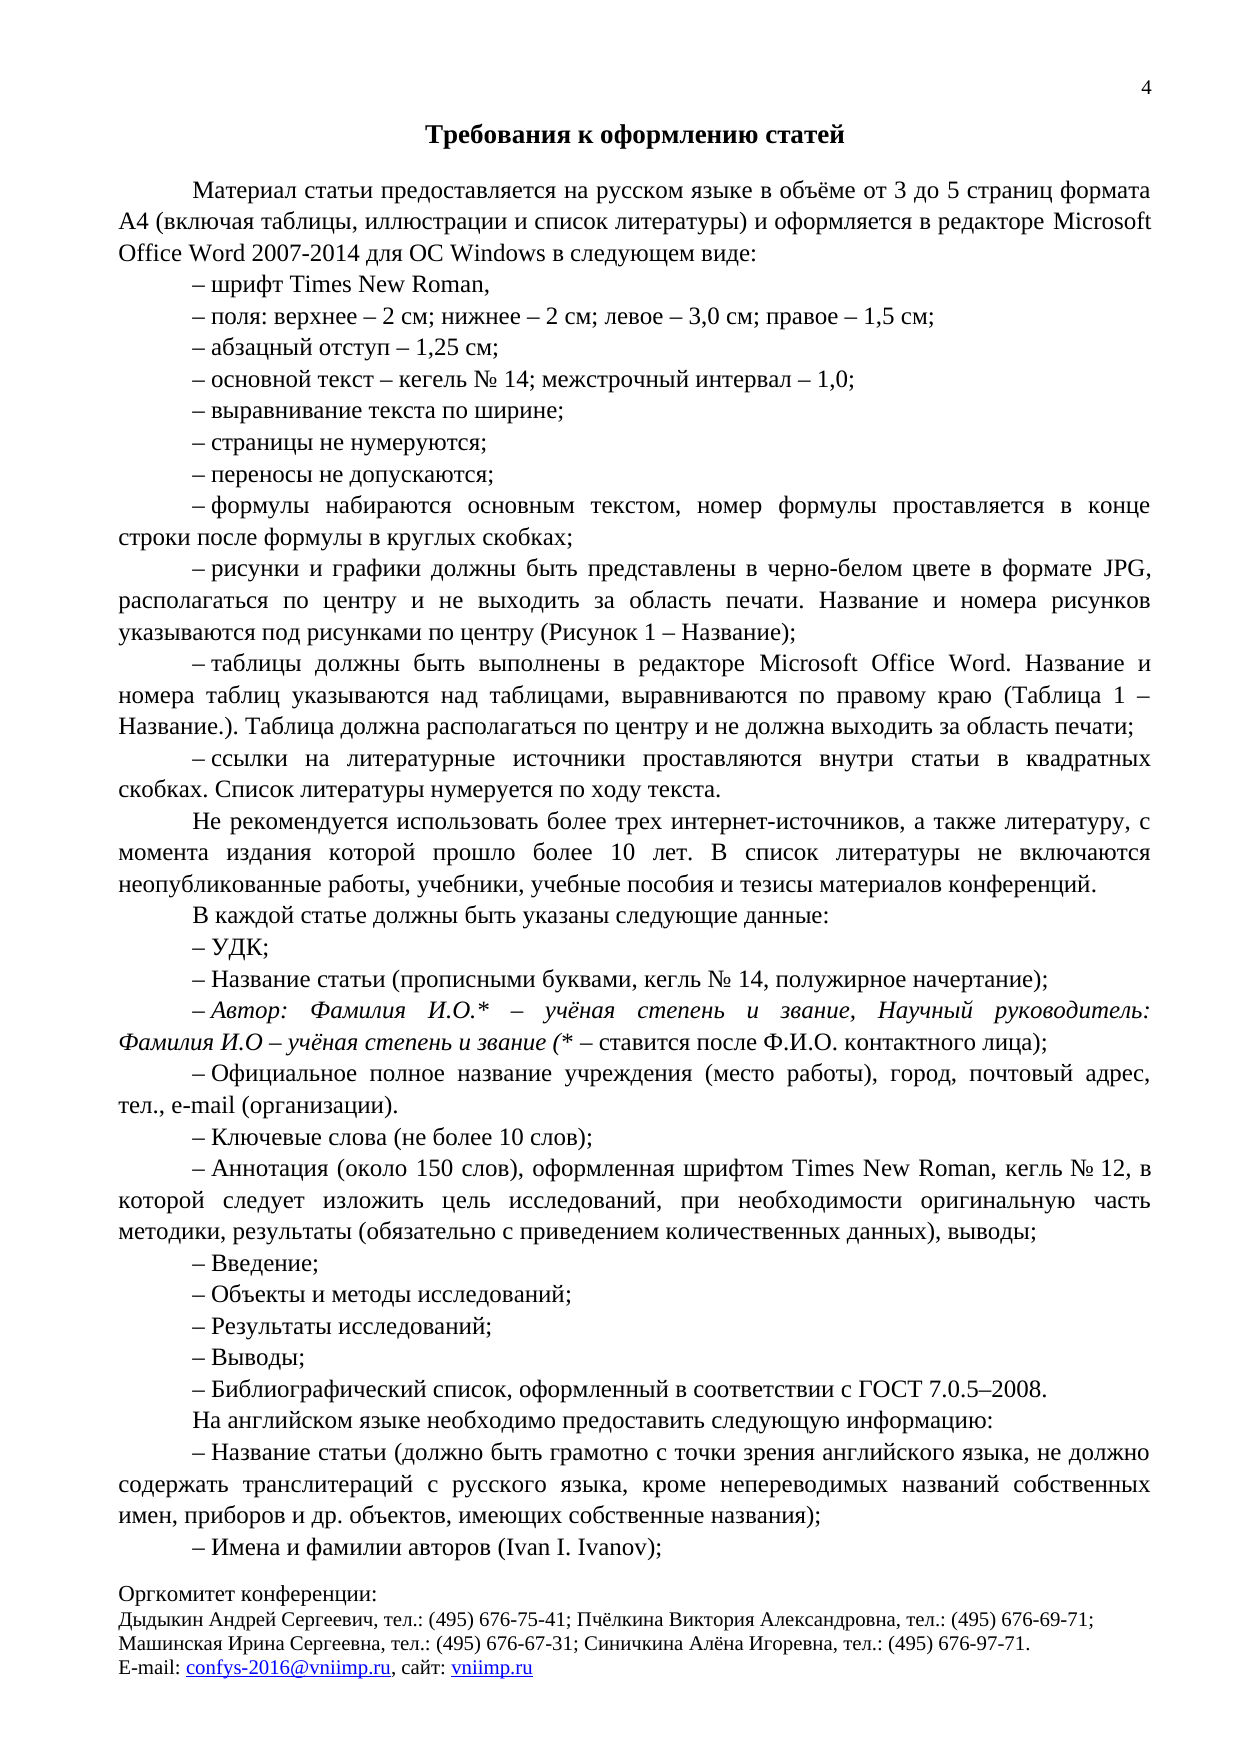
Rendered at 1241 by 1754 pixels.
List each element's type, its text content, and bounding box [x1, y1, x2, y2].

text Не рекомендуется использовать более трех интернет-источников, а также литературу, с момента издания которой прошло более 10 лет. В список литературы не включаются неопубликованные работы, учебники, учебные пособия и тезисы материалов конференций. [118, 806, 1152, 898]
text – рисунки и графики должны быть представлены в черно-белом цвете в формате JPG, располагаться по центру и не выходить за область печати. Название и номера рисунков указываются под рисунками по центру (Рисунок 1 – Название); [118, 553, 1152, 645]
text – Выводы; [118, 1342, 1152, 1371]
text – основной текст – кегель № 14; межстрочный интервал – 1,0; [118, 364, 1152, 393]
text – шрифт Times New Roman, [118, 269, 1152, 298]
text – ссылки на литературные источники проставляются внутри статьи в квадратных скобках. Список литературы нумеруется по ходу текста. [118, 743, 1152, 803]
text В каждой статье должны быть указаны следующие данные: [118, 901, 1152, 929]
text – поля: верхнее – 2 см; нижнее – 2 см; левое – 3,0 см; правое – 1,5 см; [118, 301, 1152, 330]
text На английском языке необходимо предоставить следующую информацию: [118, 1406, 1152, 1434]
text – переносы не допускаются; [118, 459, 1152, 487]
text – Автор: Фамилия И.О.* – учёная степень и звание, Научный руководитель: Фамилия И.О – учёная степень и звание (* – ставится после Ф.И.О. контактного лица); [118, 995, 1152, 1056]
text – абзацный отступ – 1,25 см; [118, 332, 1152, 361]
text – УДК; [118, 932, 1152, 961]
text – Введение; [118, 1248, 1152, 1277]
text – Результаты исследований; [118, 1311, 1152, 1340]
text Материал статьи предоставляется на русском языке в объёме от 3 до 5 страниц формата А4 (включая таблицы, иллюстрации и список литературы) и оформляется в редакторе Microsoft Office Word 2007-2014 для ОС Windows в следующем виде: [118, 175, 1152, 267]
text – страницы не нумеруются; [118, 427, 1152, 456]
text – Объекты и методы исследований; [118, 1279, 1152, 1308]
text – Имена и фамилии авторов (Ivan I. Ivanov); [118, 1532, 1152, 1561]
text – Аннотация (около 150 слов), оформленная шрифтом Times New Roman, кегль № 12, в которой следует изложить цель исследований, при необходимости оригинальную часть методики, результаты (обязательно с приведением количественных данных), выводы; [118, 1153, 1152, 1245]
text – Название статьи (должно быть грамотно с точки зрения английского языка, не должно содержать транслитераций с русского языка, кроме непереводимых названий собственных имен, приборов и др. объектов, имеющих собственные названия); [118, 1437, 1152, 1529]
text – Официальное полное название учреждения (место работы), город, почтовый адрес, тел., e-mail (организации). [118, 1058, 1152, 1119]
text – Название статьи (прописными буквами, кегль № 14, полужирное начертание); [118, 964, 1152, 992]
text – формулы набираются основным текстом, номер формулы проставляется в конце строки после формулы в круглых скобках; [118, 490, 1152, 551]
text Требования к оформлению статей [118, 118, 1152, 149]
text – выравнивание текста по ширине; [118, 396, 1152, 424]
text – Ключевые слова (не более 10 слов); [118, 1122, 1152, 1150]
text – Библиографический список, оформленный в соответствии с ГОСТ 7.0.5–2008. [118, 1374, 1152, 1403]
text – таблицы должны быть выполнены в редакторе Microsoft Office Word. Название и номера таблиц указываются над таблицами, выравниваются по правому краю (Таблица 1 – Название.). Таблица должна располагаться по центру и не должна выходить за область печати; [118, 648, 1152, 740]
